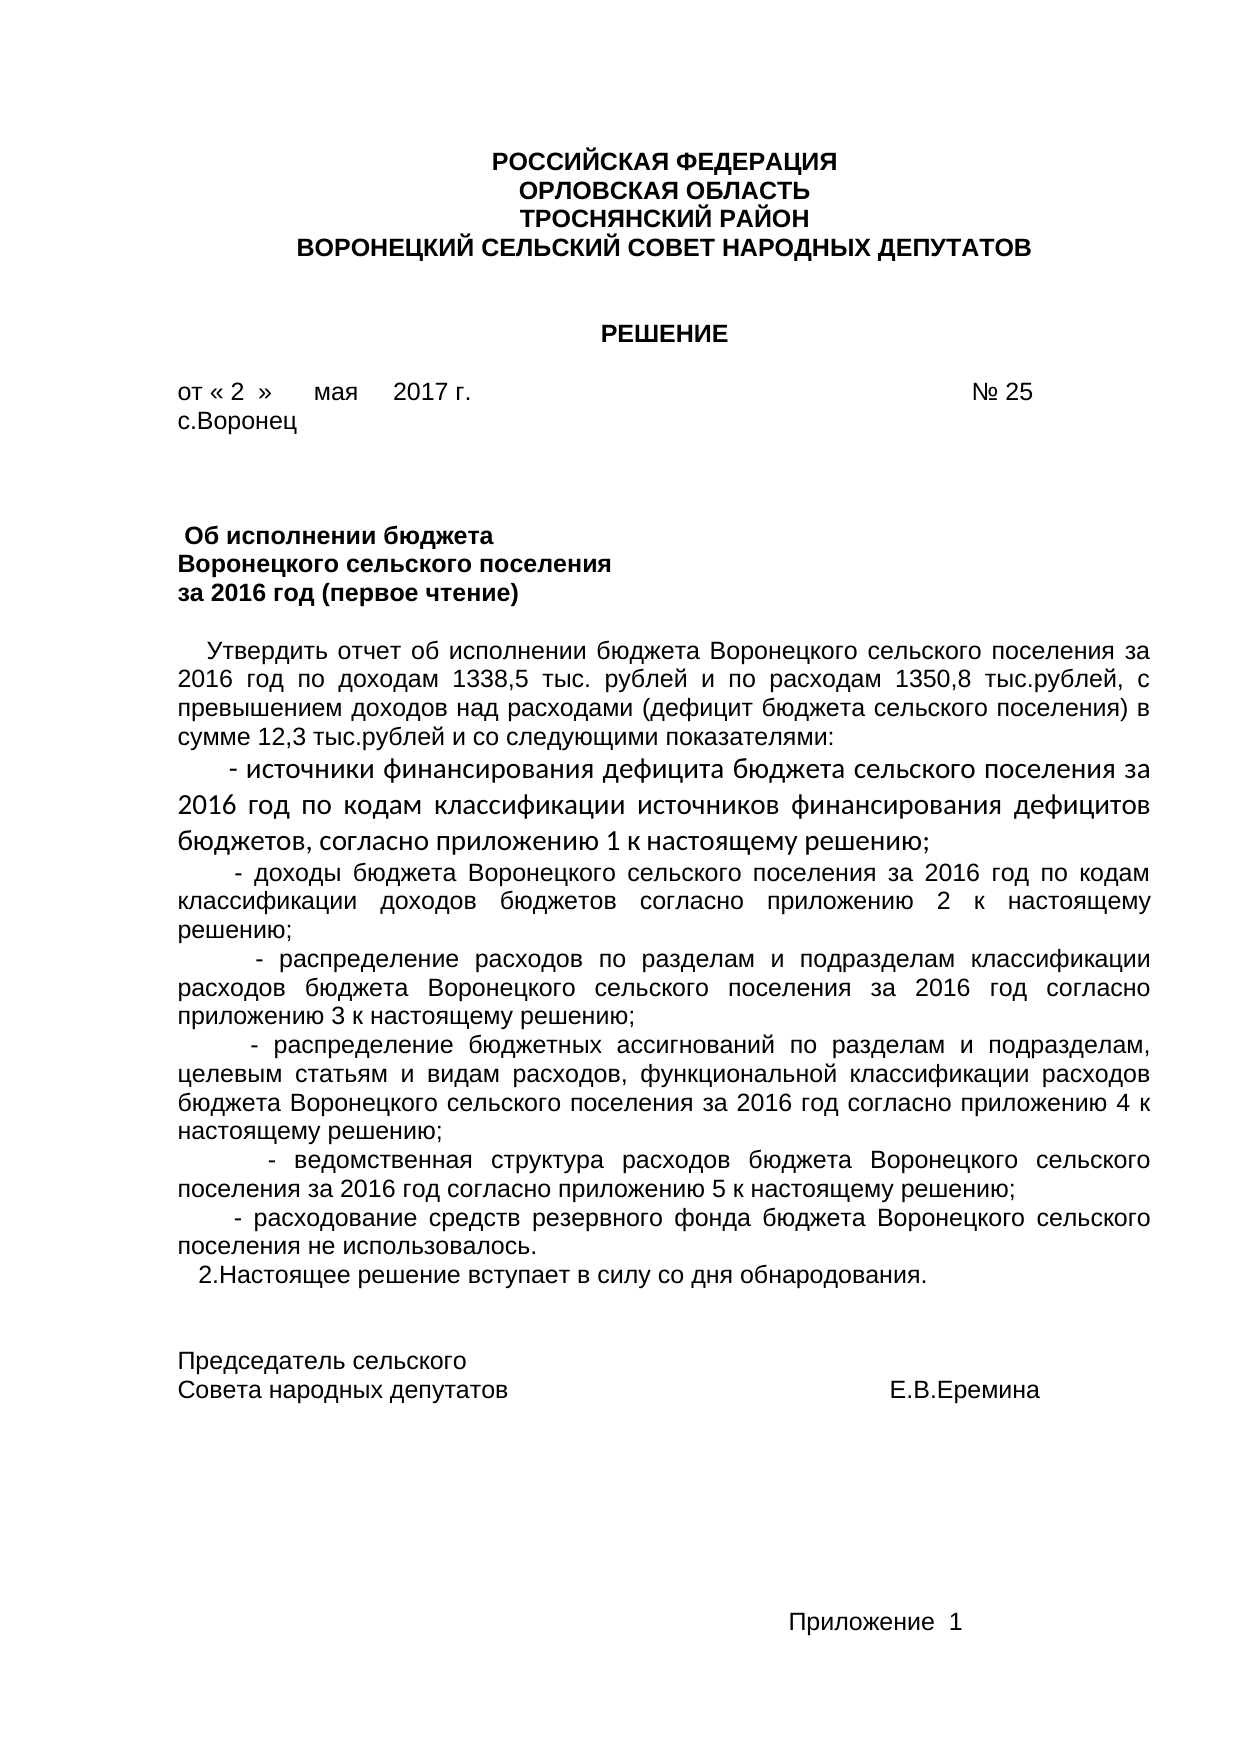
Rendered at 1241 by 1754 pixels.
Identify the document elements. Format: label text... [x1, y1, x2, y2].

text - источники финансирования дефицита бюджета сельского поселения за 2016 год по кодам классификации источников финансирования дефицитов бюджетов, согласно приложению 1 к настоящему решению; [177, 751, 1152, 857]
text Председатель сельского [177, 1346, 1152, 1375]
text - доходы бюджета Воронецкого сельского поселения за 2016 год по кодам классификации доходов бюджетов согласно приложению 2 к настоящему решению; [177, 857, 1152, 944]
text Совета народных депутатов Е.В.Еремина [177, 1375, 1152, 1404]
text от « 2 » мая 2017 г. № 25 [177, 377, 1152, 406]
text РЕШЕНИЕ [177, 319, 1152, 348]
text Утвердить отчет об исполнении бюджета Воронецкого сельского поселения за 2016 год по доходам 1338,5 тыс. рублей и по расходам 1350,8 тыс.рублей, с превышением доходов над расходами (дефицит бюджета сельского поселения) в сумме 12,3 тыс.рублей и со следующими показателями: [177, 636, 1152, 751]
text РОССИЙСКАЯ ФЕДЕРАЦИЯ [177, 147, 1152, 176]
text 2.Настоящее решение вступает в силу со дня обнародования. [177, 1260, 1152, 1289]
text Воронецкого сельского поселения [177, 549, 1152, 578]
text за 2016 год (первое чтение) [177, 578, 1152, 607]
text Приложение 1 [177, 1607, 1152, 1635]
text - распределение расходов по разделам и подразделам классификации расходов бюджета Воронецкого сельского поселения за 2016 год согласно приложению 3 к настоящему решению; [177, 944, 1152, 1030]
text - ведомственная структура расходов бюджета Воронецкого сельского поселения за 2016 год согласно приложению 5 к настоящему решению; [177, 1145, 1152, 1202]
text - расходование средств резервного фонда бюджета Воронецкого сельского поселения не использовалось. [177, 1202, 1152, 1260]
text с.Воронец [177, 406, 1152, 434]
text - распределение бюджетных ассигнований по разделам и подразделам, целевым статьям и видам расходов, функциональной классификации расходов бюджета Воронецкого сельского поселения за 2016 год согласно приложению 4 к настоящему решению; [177, 1030, 1152, 1145]
text ОРЛОВСКАЯ ОБЛАСТЬ [177, 176, 1152, 204]
text Об исполнении бюджета [177, 521, 1152, 549]
text ТРОСНЯНСКИЙ РАЙОН [177, 204, 1152, 233]
text ВОРОНЕЦКИЙ СЕЛЬСКИЙ СОВЕТ НАРОДНЫХ ДЕПУТАТОВ [177, 233, 1152, 262]
